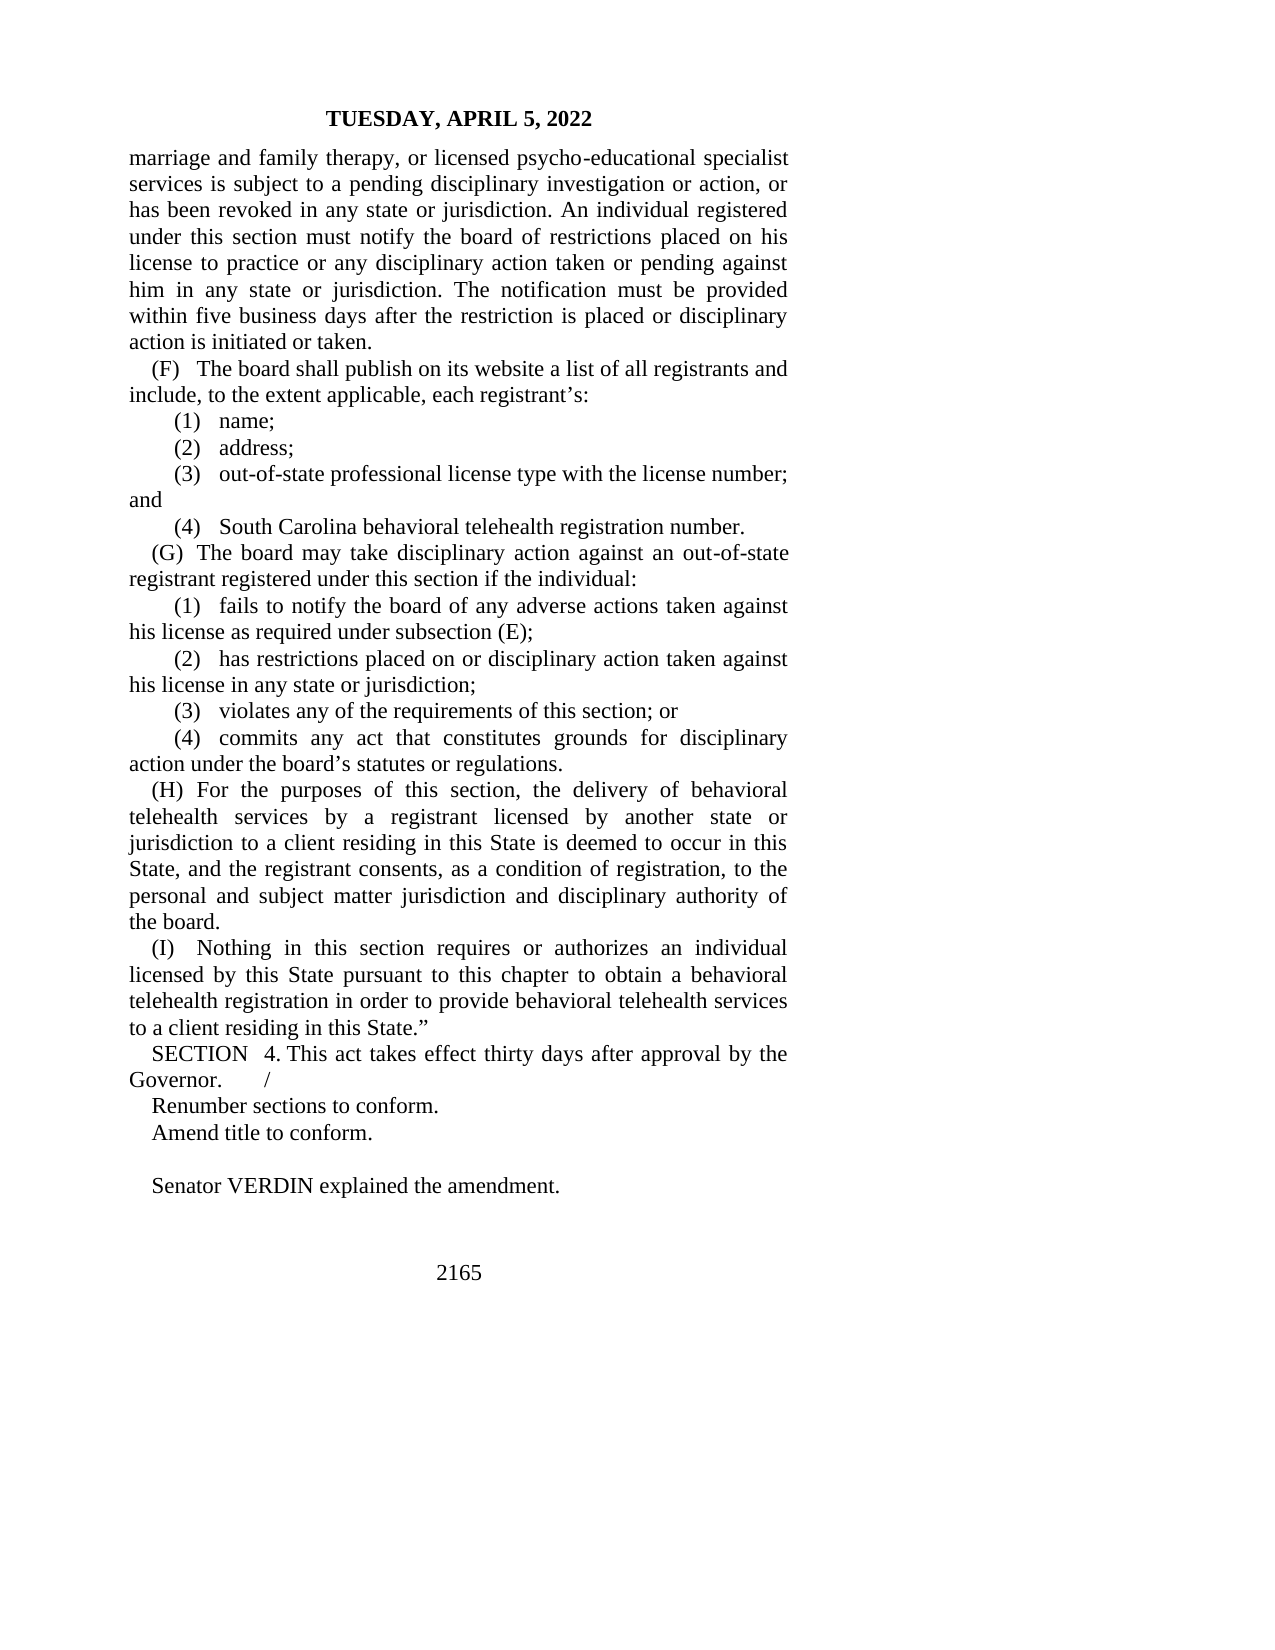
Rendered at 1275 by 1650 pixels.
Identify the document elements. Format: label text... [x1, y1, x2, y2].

text (I) Nothing in this section requires or authorizes an individual licensed by this State pursuant to this chapter to obtain a behavioral telehealth registration in order to provide behavioral telehealth services to a client residing in this State.” [129, 934, 789, 1040]
text (2) has restrictions placed on or disciplinary action taken against his license in any state or jurisdiction; [129, 644, 789, 697]
text Amend title to conform. [129, 1119, 789, 1145]
text (3) out-of-state professional license type with the license number; and [129, 460, 789, 513]
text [129, 144, 789, 355]
text (2) address; [129, 434, 789, 460]
text Renumber sections to conform. [129, 1093, 789, 1119]
text (F) The board shall publish on its website a list of all registrants and include, to the extent applicable, each registrant’s: [129, 355, 789, 407]
text (4) South Carolina behavioral telehealth registration number. [129, 513, 789, 539]
text (3) violates any of the requirements of this section; or [129, 697, 789, 724]
text Senator VERDIN explained the amendment. [129, 1172, 789, 1198]
text (4) commits any act that constitutes grounds for disciplinary action under the board’s statutes or regulations. [129, 724, 789, 776]
text (1) name; [129, 407, 789, 434]
text (1) fails to notify the board of any adverse actions taken against his license as required under subsection (E); [129, 592, 789, 644]
text SECTION 4. This act takes effect thirty days after approval by the Governor. / [129, 1040, 789, 1093]
text (G) The board may take disciplinary action against an out-of-state registrant registered under this section if the individual: [129, 539, 789, 592]
text (H) For the purposes of this section, the delivery of behavioral telehealth services by a registrant licensed by another state or jurisdiction to a client residing in this State is deemed to occur in this State, and the registrant consents, as a condition of registration, to the personal and subject matter jurisdiction and disciplinary authority of the board. [129, 776, 789, 934]
